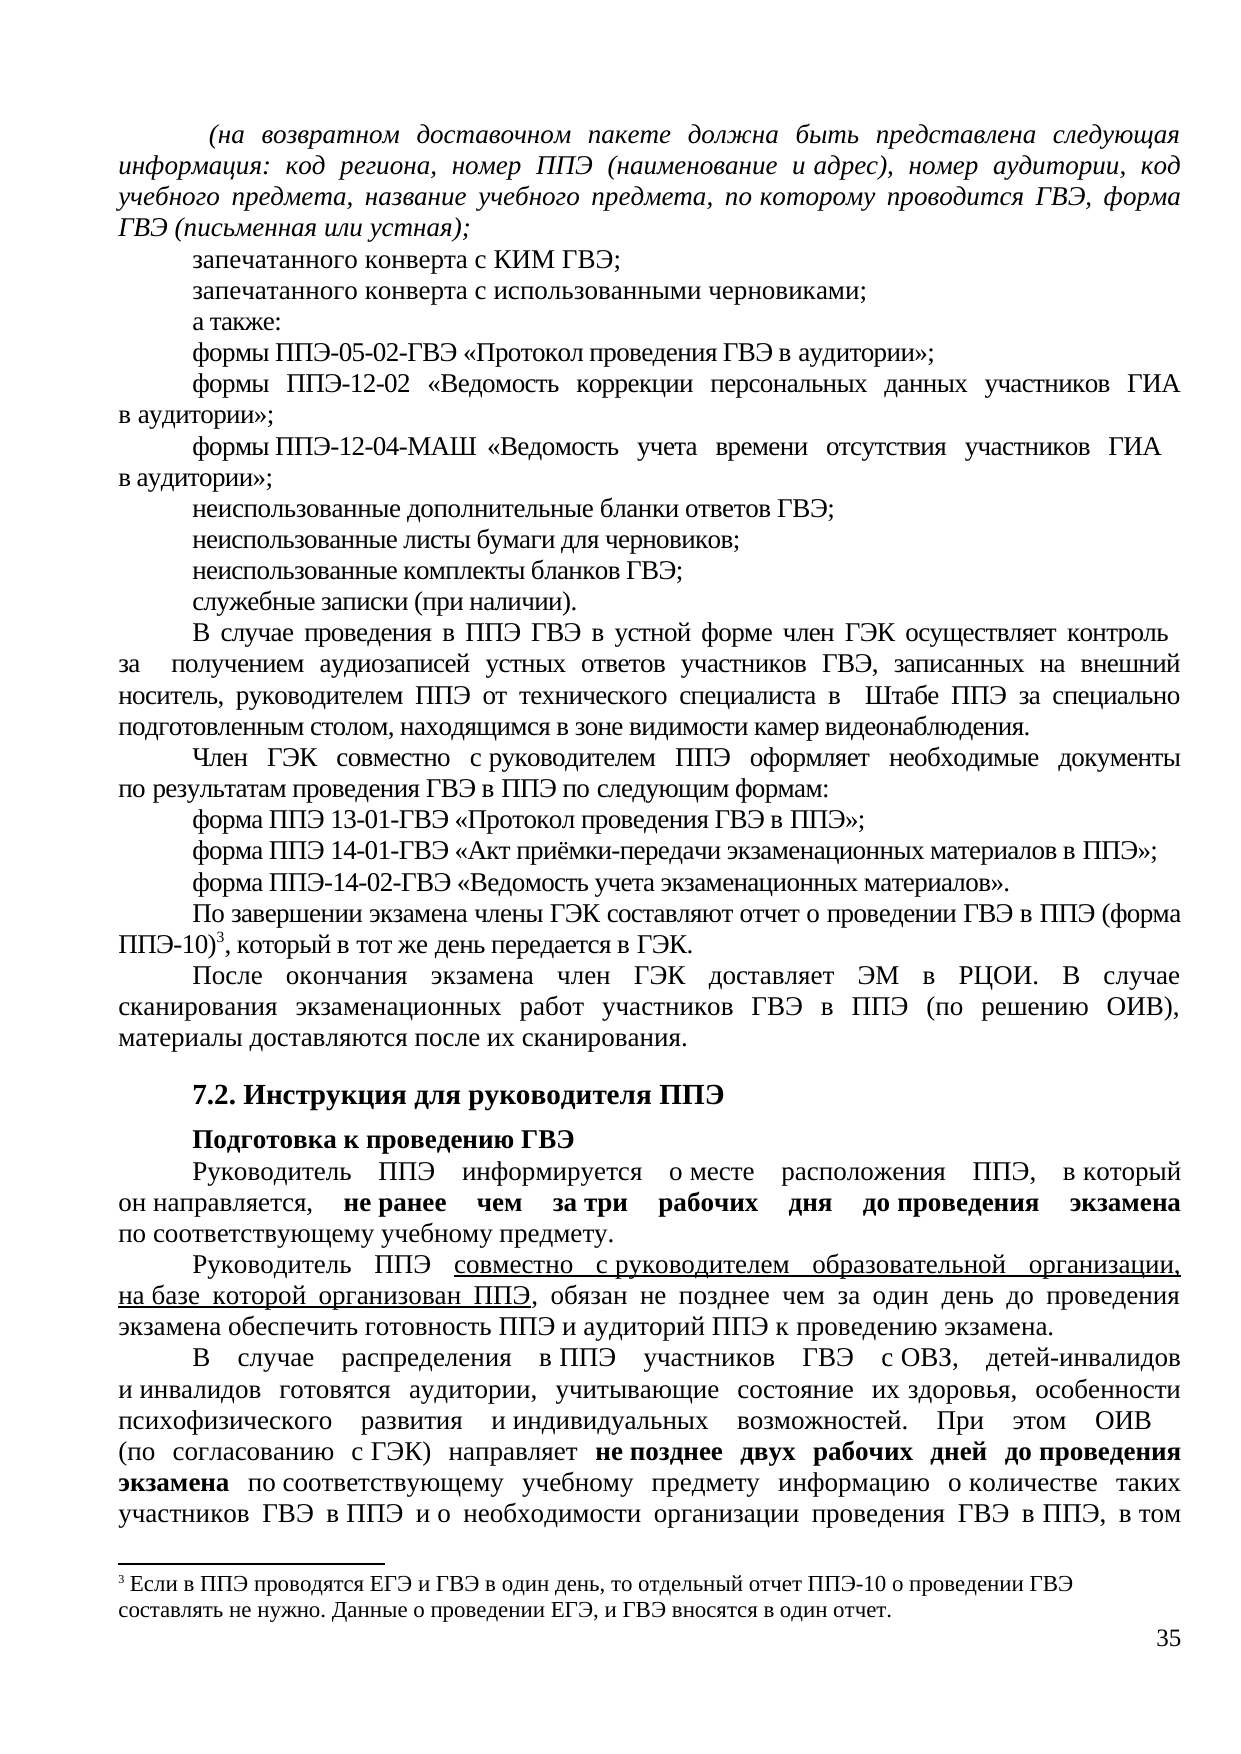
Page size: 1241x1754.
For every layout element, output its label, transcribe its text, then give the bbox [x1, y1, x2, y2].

text (на возвратном доставочном пакете должна быть представлена следующая информация: код региона, номер ППЭ (наименование и адрес), номер аудитории, код учебного предмета, название учебного предмета, по которому проводится ГВЭ, форма ГВЭ (письменная или устная); [118, 118, 1181, 243]
text формы ППЭ-12-02 «Ведомость коррекции персональных данных участников ГИА в аудитории»; [118, 367, 1181, 429]
text форма ППЭ-14-02-ГВЭ «Ведомость учета экзаменационных материалов». [118, 866, 1181, 897]
text неиспользованные листы бумаги для черновиков; [118, 523, 1181, 554]
text форма ППЭ 13-01-ГВЭ «Протокол проведения ГВЭ в ППЭ»; [118, 803, 1181, 834]
text По завершении экзамена члены ГЭК составляют отчет о проведении ГВЭ в ППЭ (форма ППЭ-10), который в тот же день передается в ГЭК. [118, 897, 1181, 959]
text неиспользованные комплекты бланков ГВЭ; [118, 554, 1181, 585]
text а также: [118, 305, 1181, 336]
subtitle 7.2. Инструкция для руководителя ППЭ [118, 1077, 1181, 1111]
text формы ППЭ-12-04-МАШ «Ведомость учета времени отсутствия участников ГИА в аудитории»; [118, 429, 1181, 492]
text Подготовка к проведению ГВЭ [118, 1123, 1181, 1155]
text После окончания экзамена член ГЭК доставляет ЭМ в РЦОИ. В случае сканирования экзаменационных работ участников ГВЭ в ППЭ (по решению ОИВ), материалы доставляются после их сканирования. [118, 959, 1181, 1052]
text Руководитель ППЭ информируется о месте расположения ППЭ, в который он направляется, не ранее чем за три рабочих дня до проведения экзамена по соответствующему учебному предмету. [118, 1155, 1181, 1248]
text запечатанного конверта с КИМ ГВЭ; [118, 243, 1181, 274]
text форма ППЭ 14-01-ГВЭ «Акт приёмки-передачи экзаменационных материалов в ППЭ»; [118, 834, 1181, 866]
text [118, 1342, 1181, 1528]
text запечатанного конверта с использованными черновиками; [118, 274, 1181, 305]
text формы ППЭ-05-02-ГВЭ «Протокол проведения ГВЭ в аудитории»; [118, 336, 1181, 367]
text служебные записки (при наличии). [118, 585, 1181, 616]
text Член ГЭК совместно с руководителем ППЭ оформляет необходимые документы по результатам проведения ГВЭ в ППЭ по следующим формам: [118, 741, 1181, 803]
text В случае проведения в ППЭ ГВЭ в устной форме член ГЭК осуществляет контроль за получением аудиозаписей устных ответов участников ГВЭ, записанных на внешний носитель, руководителем ППЭ от технического специалиста в Штабе ППЭ за специально подготовленным столом, находящимся в зоне видимости камер видеонаблюдения. [118, 616, 1181, 741]
text неиспользованные дополнительные бланки ответов ГВЭ; [118, 492, 1181, 523]
text Руководитель ППЭ совместно с руководителем образовательной организации, на базе которой организован ППЭ, обязан не позднее чем за один день до проведения экзамена обеспечить готовность ППЭ и аудиторий ППЭ к проведению экзамена. [118, 1248, 1181, 1342]
